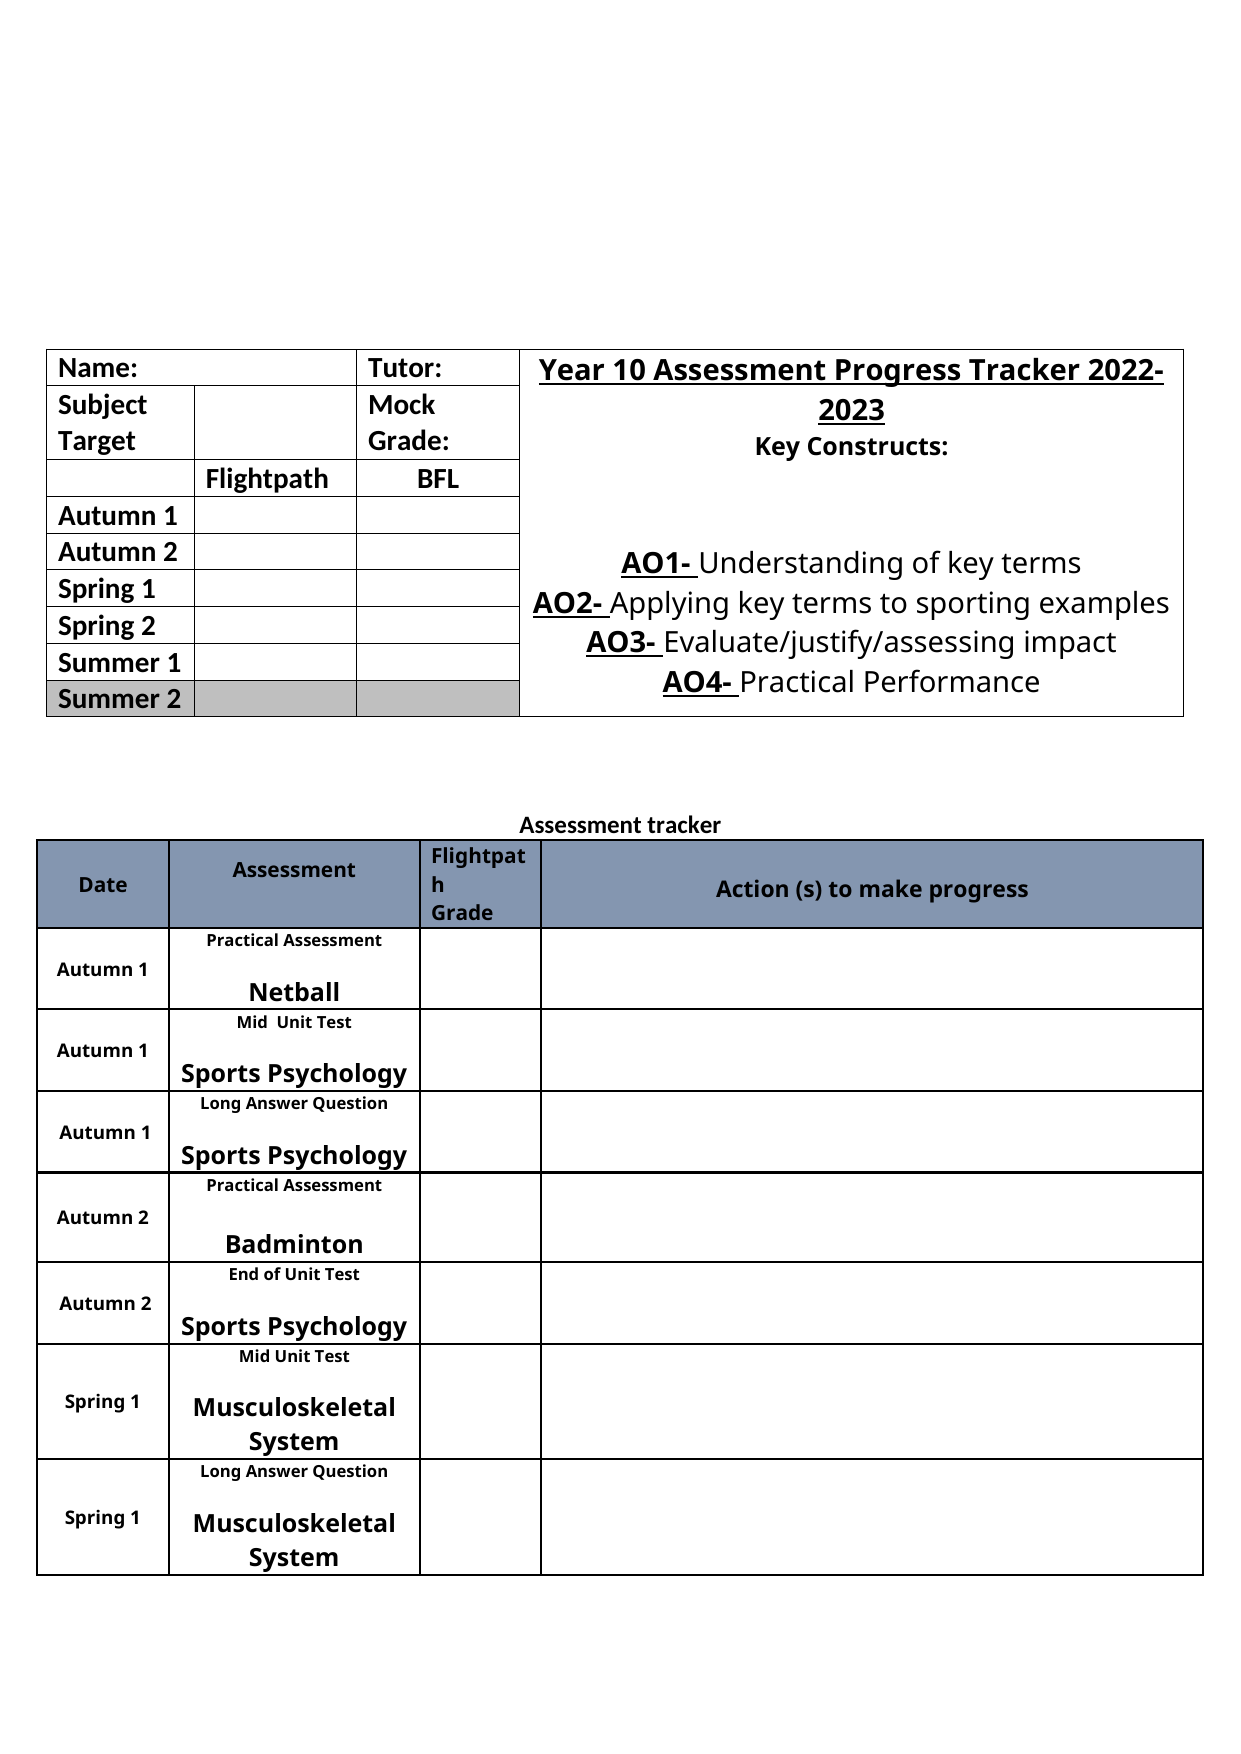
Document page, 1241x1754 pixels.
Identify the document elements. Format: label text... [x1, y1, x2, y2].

table_cell [421, 1174, 540, 1261]
table_cell Mid Unit Test Musculoskeletal System [170, 1345, 419, 1458]
table_header Flightpath Grade [421, 841, 540, 927]
table_cell [357, 534, 519, 569]
table_cell [195, 534, 356, 569]
table_cell [542, 1263, 1202, 1342]
table_cell BFL [357, 460, 519, 496]
table_cell [421, 1460, 540, 1574]
table_header Year 10 Assessment Progress Tracker 2022-2023 Key Constructs: AO1- Understanding of key terms AO2- Applying key terms to sporting examples AO3- Evaluate/justify/assessing impact AO4- Practical Performance [520, 350, 1183, 716]
table_cell [195, 497, 356, 532]
table_cell Autumn 2 [47, 534, 194, 569]
table_cell Mock Grade: [357, 386, 519, 459]
table_cell Autumn 2 [38, 1174, 168, 1261]
table_cell Autumn 1 [38, 1010, 168, 1090]
table_cell Autumn 2 [38, 1263, 168, 1342]
table_cell Long Answer Question Musculoskeletal System [170, 1460, 419, 1574]
table_cell [357, 607, 519, 643]
table_cell Spring 1 [38, 1345, 168, 1458]
table_cell [357, 570, 519, 606]
table_cell Summer 2 [47, 681, 194, 716]
table_cell [195, 386, 356, 459]
table_header Date [38, 841, 168, 927]
table_cell Practical Assessment Netball [170, 929, 419, 1008]
table_cell Autumn 1 [38, 1092, 168, 1171]
table_cell [421, 1010, 540, 1090]
table_cell Summer 1 [47, 644, 194, 679]
table_cell [542, 1345, 1202, 1458]
table_cell [421, 929, 540, 1008]
table_cell [195, 607, 356, 643]
table_cell [542, 1460, 1202, 1574]
table_cell Spring 1 [38, 1460, 168, 1574]
table_cell Flightpath [195, 460, 356, 496]
table_cell Spring 1 [47, 570, 194, 606]
table_header Tutor: [357, 350, 519, 385]
table_cell [421, 1263, 540, 1342]
table_cell Long Answer Question Sports Psychology [170, 1092, 419, 1171]
table_cell Mid Unit Test Sports Psychology [170, 1010, 419, 1090]
table_cell [421, 1345, 540, 1458]
table_cell [542, 1092, 1202, 1171]
table_cell [357, 497, 519, 532]
table_cell [357, 644, 519, 679]
table_cell Autumn 1 [38, 929, 168, 1008]
table_header Action (s) to make progress [542, 841, 1202, 927]
table_cell Spring 2 [47, 607, 194, 643]
table_cell [542, 1010, 1202, 1090]
table_cell [195, 681, 356, 716]
table_cell Autumn 1 [47, 497, 194, 532]
table_header Name: [47, 350, 356, 385]
table_cell [195, 570, 356, 606]
table_cell [195, 644, 356, 679]
table_cell [542, 1174, 1202, 1261]
table_header Assessment [170, 841, 419, 927]
table_cell Subject Target [47, 386, 194, 459]
table_cell [421, 1092, 540, 1171]
table_cell [357, 681, 519, 716]
table_cell Practical Assessment Badminton [170, 1174, 419, 1261]
table_cell [47, 460, 194, 496]
table_cell End of Unit Test Sports Psychology [170, 1263, 419, 1342]
table_cell [542, 929, 1202, 1008]
text Assessment tracker [150, 809, 1090, 839]
